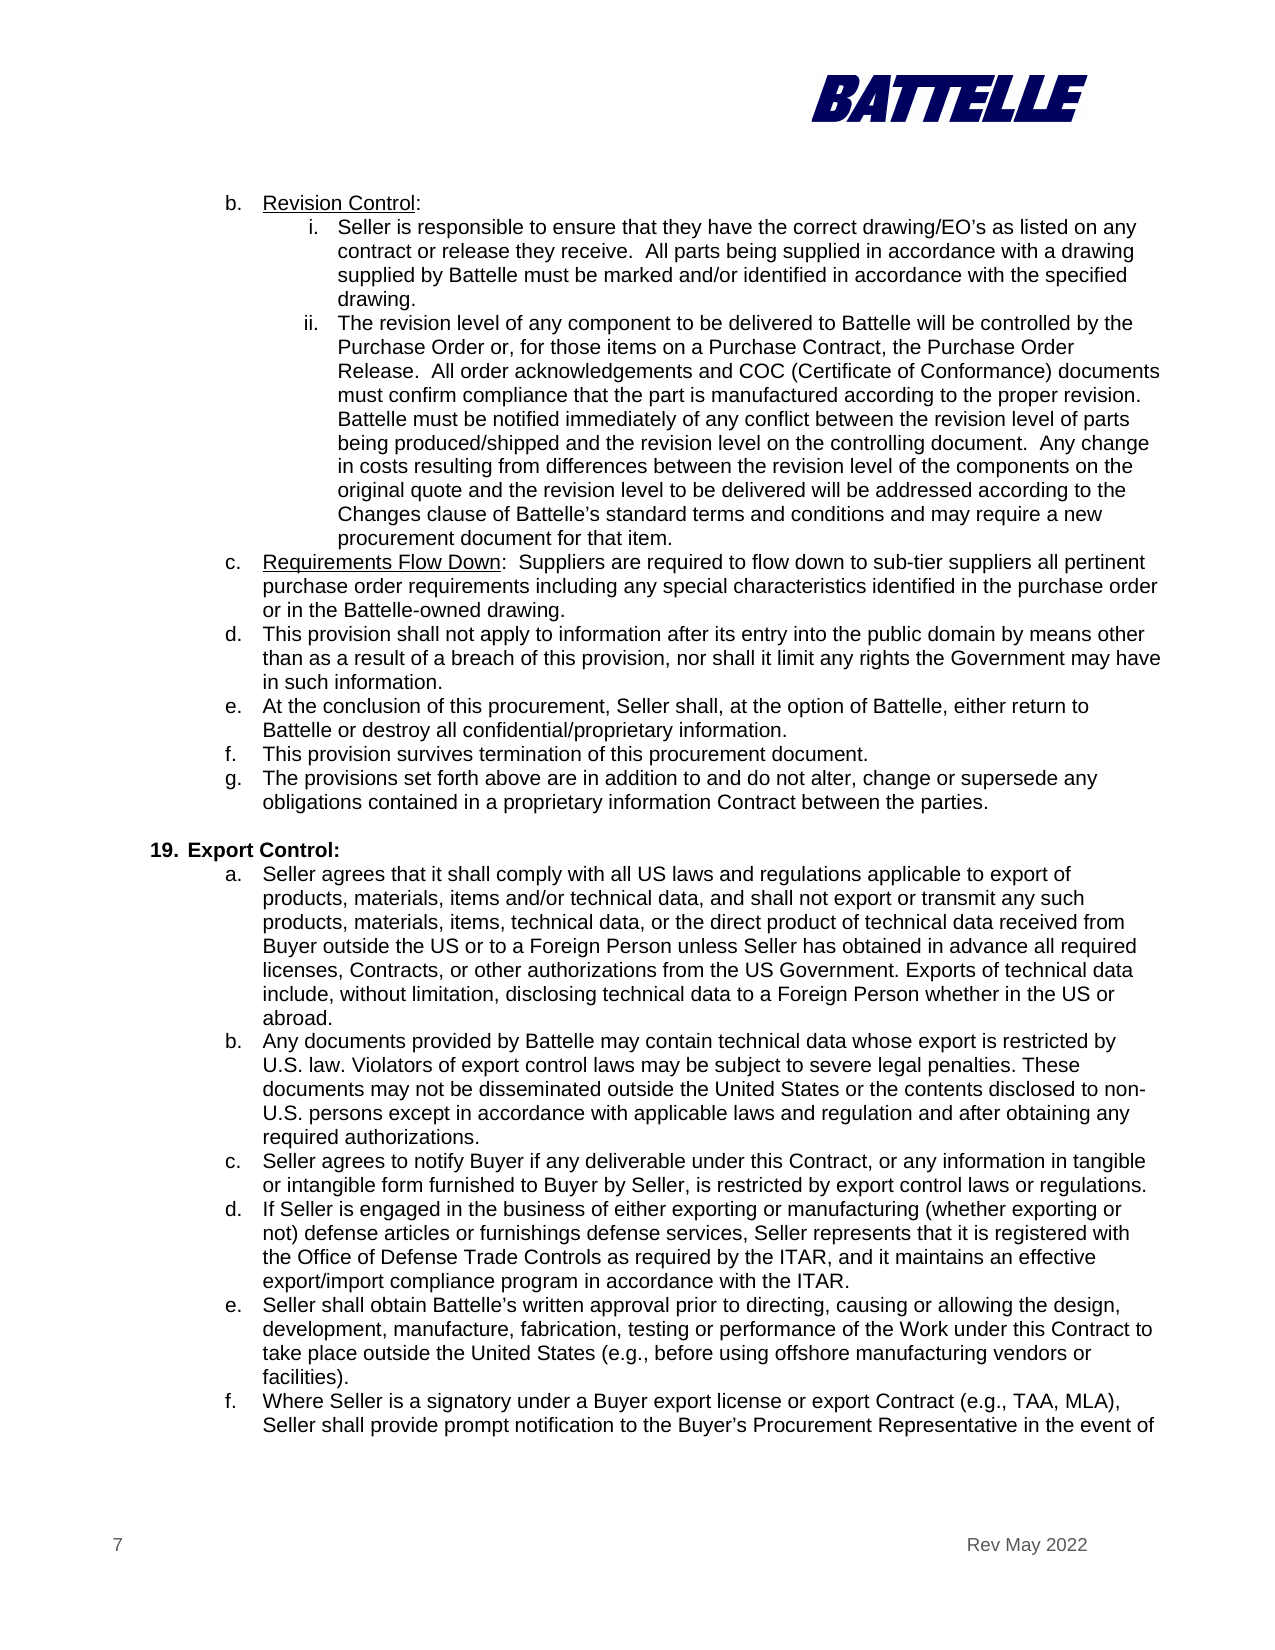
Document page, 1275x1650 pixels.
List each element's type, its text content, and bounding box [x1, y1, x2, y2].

list Export Control: [150, 838, 1162, 862]
list The revision level of any component to be delivered to Battelle will be controlled by the Purchase Order or, for those items on a Purchase Contract, the Purchase Order Release. All order acknowledgements and COC (Certificate of Conformance) documents must confirm compliance that the part is manufactured according to the proper revision. Battelle must be notified immediately of any conflict between the revision level of parts being produced/shipped and the revision level on the controlling document. Any change in costs resulting from differences between the revision level of the components on the original quote and the revision level to be delivered will be addressed according to the Changes clause of Battelle’s standard terms and conditions and may require a new procurement document for that item. [319, 311, 1162, 550]
list Seller is responsible to ensure that they have the correct drawing/EO’s as listed on any contract or release they receive. All parts being supplied in accordance with a drawing supplied by Battelle must be marked and/or identified in accordance with the specified drawing. [319, 215, 1162, 311]
list If Seller is engaged in the business of either exporting or manufacturing (whether exporting or not) defense articles or furnishings defense services, Seller represents that it is registered with the Office of Defense Trade Controls as required by the ITAR, and it maintains an effective export/import compliance program in accordance with the ITAR. [225, 1197, 1162, 1293]
picture [811, 75, 1088, 122]
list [225, 1389, 1162, 1437]
list Seller shall obtain Battelle’s written approval prior to directing, causing or allowing the design, development, manufacture, fabrication, testing or performance of the Work under this Contract to take place outside the United States (e.g., before using offshore manufacturing vendors or facilities). [225, 1293, 1162, 1389]
list Revision Control: [225, 191, 1162, 215]
list Requirements Flow Down: Suppliers are required to flow down to sub-tier suppliers all pertinent purchase order requirements including any special characteristics identified in the purchase order or in the Battelle-owned drawing. [225, 550, 1162, 622]
list Seller agrees that it shall comply with all US laws and regulations applicable to export of products, materials, items and/or technical data, and shall not export or transmit any such products, materials, items, technical data, or the direct product of technical data received from Buyer outside the US or to a Foreign Person unless Seller has obtained in advance all required licenses, Contracts, or other authorizations from the US Government. Exports of technical data include, without limitation, disclosing technical data to a Foreign Person whether in the US or abroad. [225, 862, 1162, 1029]
list Any documents provided by Battelle may contain technical data whose export is restricted by U.S. law. Violators of export control laws may be subject to severe legal penalties. These documents may not be disseminated outside the United States or the contents disclosed to non-U.S. persons except in accordance with applicable laws and regulation and after obtaining any required authorizations. [225, 1029, 1162, 1149]
list The provisions set forth above are in addition to and do not alter, change or supersede any obligations contained in a proprietary information Contract between the parties. [225, 766, 1162, 814]
list Seller agrees to notify Buyer if any deliverable under this Contract, or any information in tangible or intangible form furnished to Buyer by Seller, is restricted by export control laws or regulations. [225, 1149, 1162, 1197]
list This provision survives termination of this procurement document. [225, 742, 1162, 766]
list This provision shall not apply to information after its entry into the public domain by means other than as a result of a breach of this provision, nor shall it limit any rights the Government may have in such information. [225, 622, 1162, 694]
list At the conclusion of this procurement, Seller shall, at the option of Battelle, either return to Battelle or destroy all confidential/proprietary information. [225, 694, 1162, 742]
